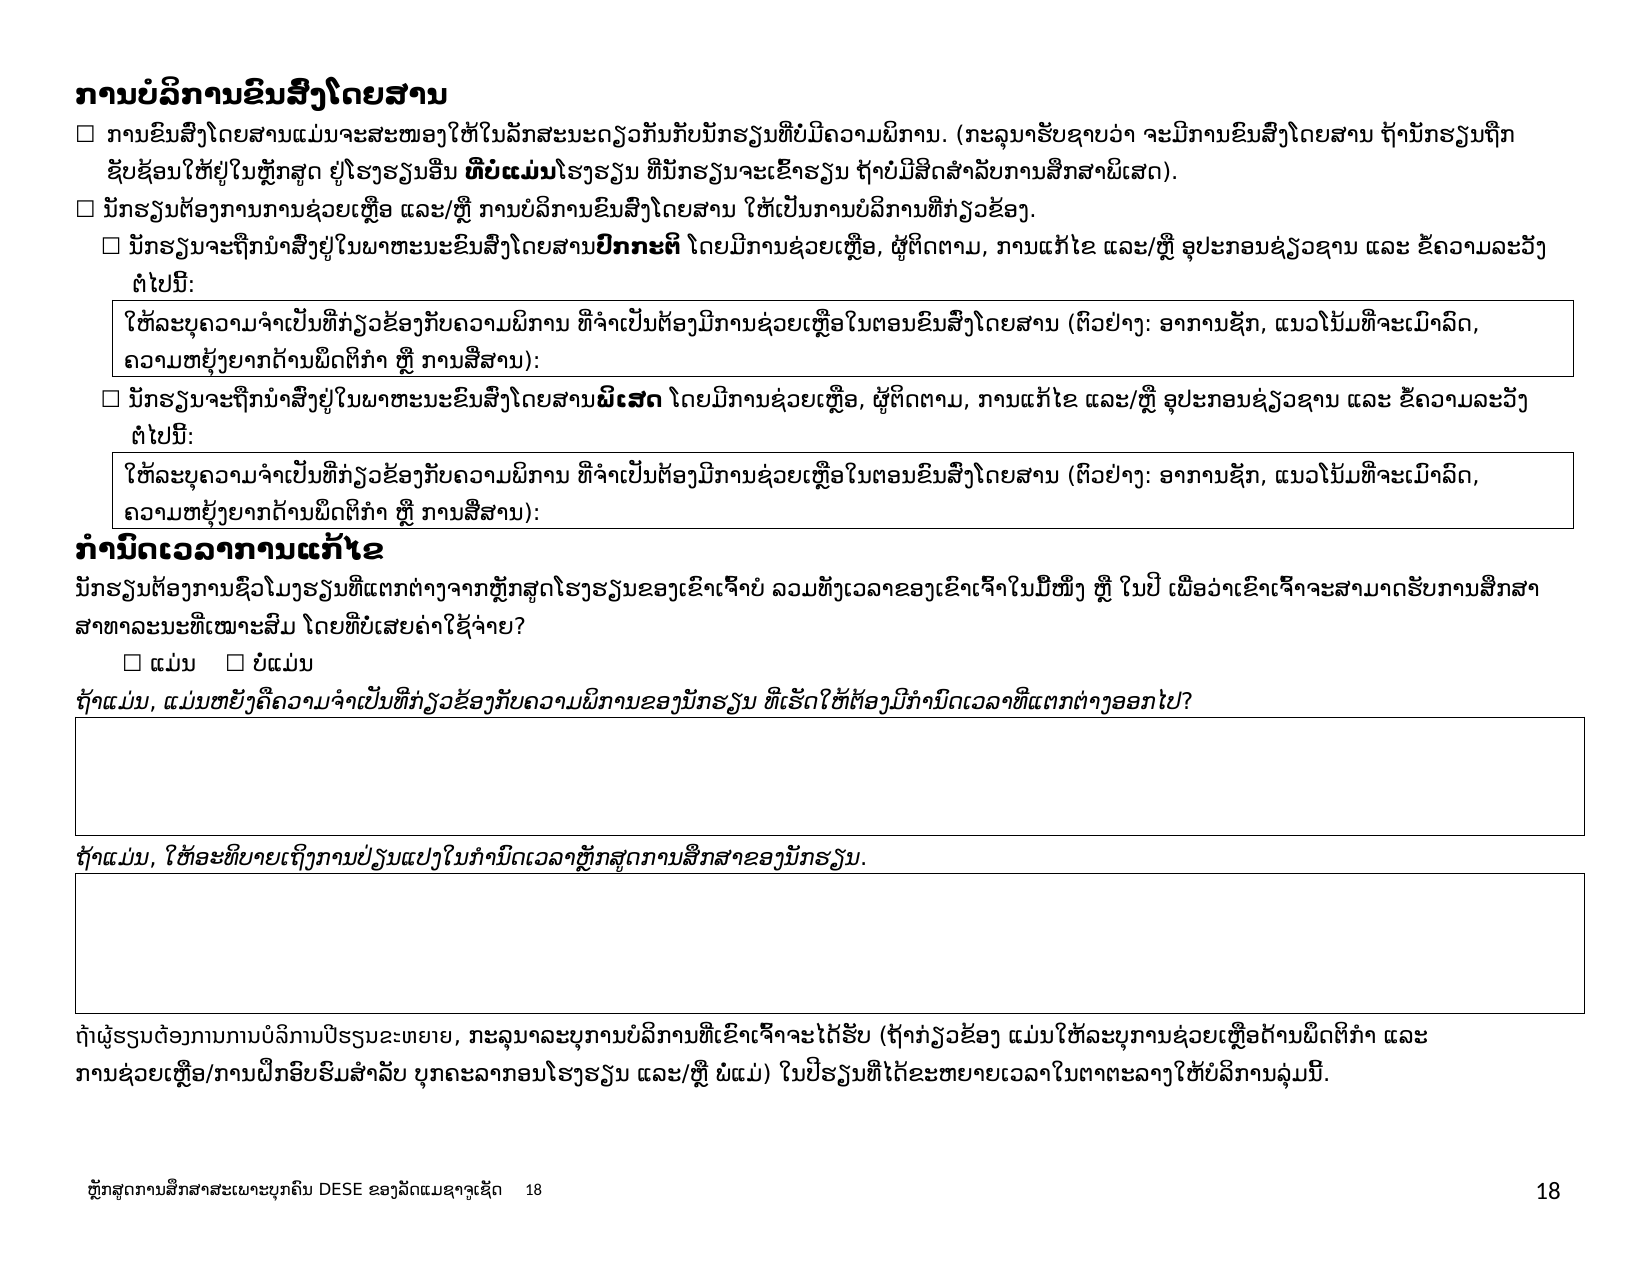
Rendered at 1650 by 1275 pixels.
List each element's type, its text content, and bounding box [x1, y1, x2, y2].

subtitle ກໍານົດເວລາການແກ້ໄຂ [75, 529, 1575, 567]
table_header ໃຫ້ລະບຸຄວາມຈໍາເປັນທີ່ກ່ຽວຂ້ອງກັບຄວາມພິການ ທີ່ຈໍາເປັນຕ້ອງມີການຊ່ວຍເຫຼືອໃນຕອນຂົນສົ່ງໂດຍສານ (ຕົວຢ່າງ: ອາການຊັກ, ແນວໂນ້ມທີ່ຈະເມົາລົດ, ຄວາມຫຍຸ້ງຍາກດ້ານພຶດຕິກໍາ ຫຼື ການສື່ສານ): [113, 301, 1573, 376]
list ນັກຮຽນຈະຖືກນໍາສົ່ງຢູ່ໃນພາຫະນະຂົນສົ່ງໂດຍສານປົກກະຕິ ໂດຍມີການຊ່ວຍເຫຼືອ, ຜູ້ຕິດຕາມ, ການແກ້ໄຂ ແລະ/ຫຼື ອຸປະກອນຊ່ຽວຊານ ແລະ ຂໍ້ຄວາມລະວັງຕໍ່ໄປນີ້: [101, 225, 1575, 300]
text ແມ່ນ ບໍ່ແມ່ນ [122, 642, 1575, 679]
table_header [76, 874, 1584, 1013]
table_header [76, 718, 1584, 835]
list ນັກຮຽນຕ້ອງການການຊ່ວຍເຫຼືອ ແລະ/ຫຼື ການບໍລິການຂົນສົ່ງໂດຍສານ ໃຫ້ເປັນການບໍລິການທີ່ກ່ຽວຂ້ອງ. [75, 187, 1575, 225]
text ຖ້າແມ່ນ, ໃຫ້ອະທິບາຍເຖິງການປ່ຽນແປງໃນກໍານົດເວລາຫຼັກສູດການສຶກສາຂອງນັກຮຽນ. [75, 836, 1575, 873]
subtitle ການບໍລິການຂົນສົ່ງໂດຍສານ [75, 75, 1575, 112]
text ຖ້າແມ່ນ, ແມ່ນຫຍັງຄືຄວາມຈໍາເປັນທີ່ກ່ຽວຂ້ອງກັບຄວາມພິການຂອງນັກຮຽນ ທີ່ເຮັດໃຫ້ຕ້ອງມີກໍານົດເວລາທີ່ແຕກຕ່າງອອກໄປ? [75, 679, 1575, 717]
text ຖ້າຜູ້ຮຽນຕ້ອງການການບໍລິການປີຮຽນຂະຫຍາຍ, ກະລຸນາລະບຸການບໍລິການທີ່ເຂົາເຈົ້າຈະໄດ້ຮັບ (ຖ້າກ່ຽວຂ້ອງ ແມ່ນໃຫ້ລະບຸການຊ່ວຍເຫຼືອດ້ານພຶດຕິກໍາ ແລະ ການຊ່ວຍເຫຼືອ/ການຝຶກອົບຮົມສໍາລັບ ບຸກຄະລາກອນໂຮງຮຽນ ແລະ/ຫຼື ພໍ່ແມ່) ໃນປີຮຽນທີ່ໄດ້ຂະຫຍາຍເວລາໃນຕາຕະລາງໃຫ້ບໍລິການລຸ່ມນີ້. [75, 1014, 1575, 1089]
table_header ໃຫ້ລະບຸຄວາມຈໍາເປັນທີ່ກ່ຽວຂ້ອງກັບຄວາມພິການ ທີ່ຈໍາເປັນຕ້ອງມີການຊ່ວຍເຫຼືອໃນຕອນຂົນສົ່ງໂດຍສານ (ຕົວຢ່າງ: ອາການຊັກ, ແນວໂນ້ມທີ່ຈະເມົາລົດ, ຄວາມຫຍຸ້ງຍາກດ້ານພຶດຕິກໍາ ຫຼື ການສື່ສານ): [113, 453, 1573, 528]
list ການຂົນສົ່ງໂດຍສານແມ່ນຈະສະໜອງໃຫ້ໃນລັກສະນະດຽວກັນກັບນັກຮຽນທີ່ບໍ່ມີຄວາມພິການ. (ກະລຸນາຮັບຊາບວ່າ ຈະມີການຂົນສົ່ງໂດຍສານ ຖ້ານັກຮຽນຖືກຊັບຊ້ອນໃຫ້ຢູ່ໃນຫຼັກສູດ ຢູ່ໂຮງຮຽນອື່ນ ທີ່ບໍ່ແມ່ນໂຮງຮຽນ ທີ່ນັກຮຽນຈະເຂົ້າຮຽນ ຖ້າບໍ່ມີສິດສໍາລັບການສຶກສາພິເສດ). [75, 112, 1575, 187]
list ນັກຮຽນຈະຖືກນໍາສົ່ງຢູ່ໃນພາຫະນະຂົນສົ່ງໂດຍສານພິເສດ ໂດຍມີການຊ່ວຍເຫຼືອ, ຜູ້ຕິດຕາມ, ການແກ້ໄຂ ແລະ/ຫຼື ອຸປະກອນຊ່ຽວຊານ ແລະ ຂໍ້ຄວາມລະວັງຕໍ່ໄປນີ້: [100, 377, 1575, 452]
text ນັກຮຽນຕ້ອງການຊົ່ວໂມງຮຽນທີ່ແຕກຕ່າງຈາກຫຼັກສູດໂຮງຮຽນຂອງເຂົາເຈົ້າບໍ ລວມທັງເວລາຂອງເຂົາເຈົ້າໃນມື້ໜຶ່ງ ຫຼື ໃນປີ ເພື່ອວ່າເຂົາເຈົ້າຈະສາມາດຮັບການສຶກສາສາທາລະນະທີ່ເໝາະສົມ ໂດຍທີ່ບໍ່ເສຍຄ່າໃຊ້ຈ່າຍ? [75, 567, 1575, 642]
